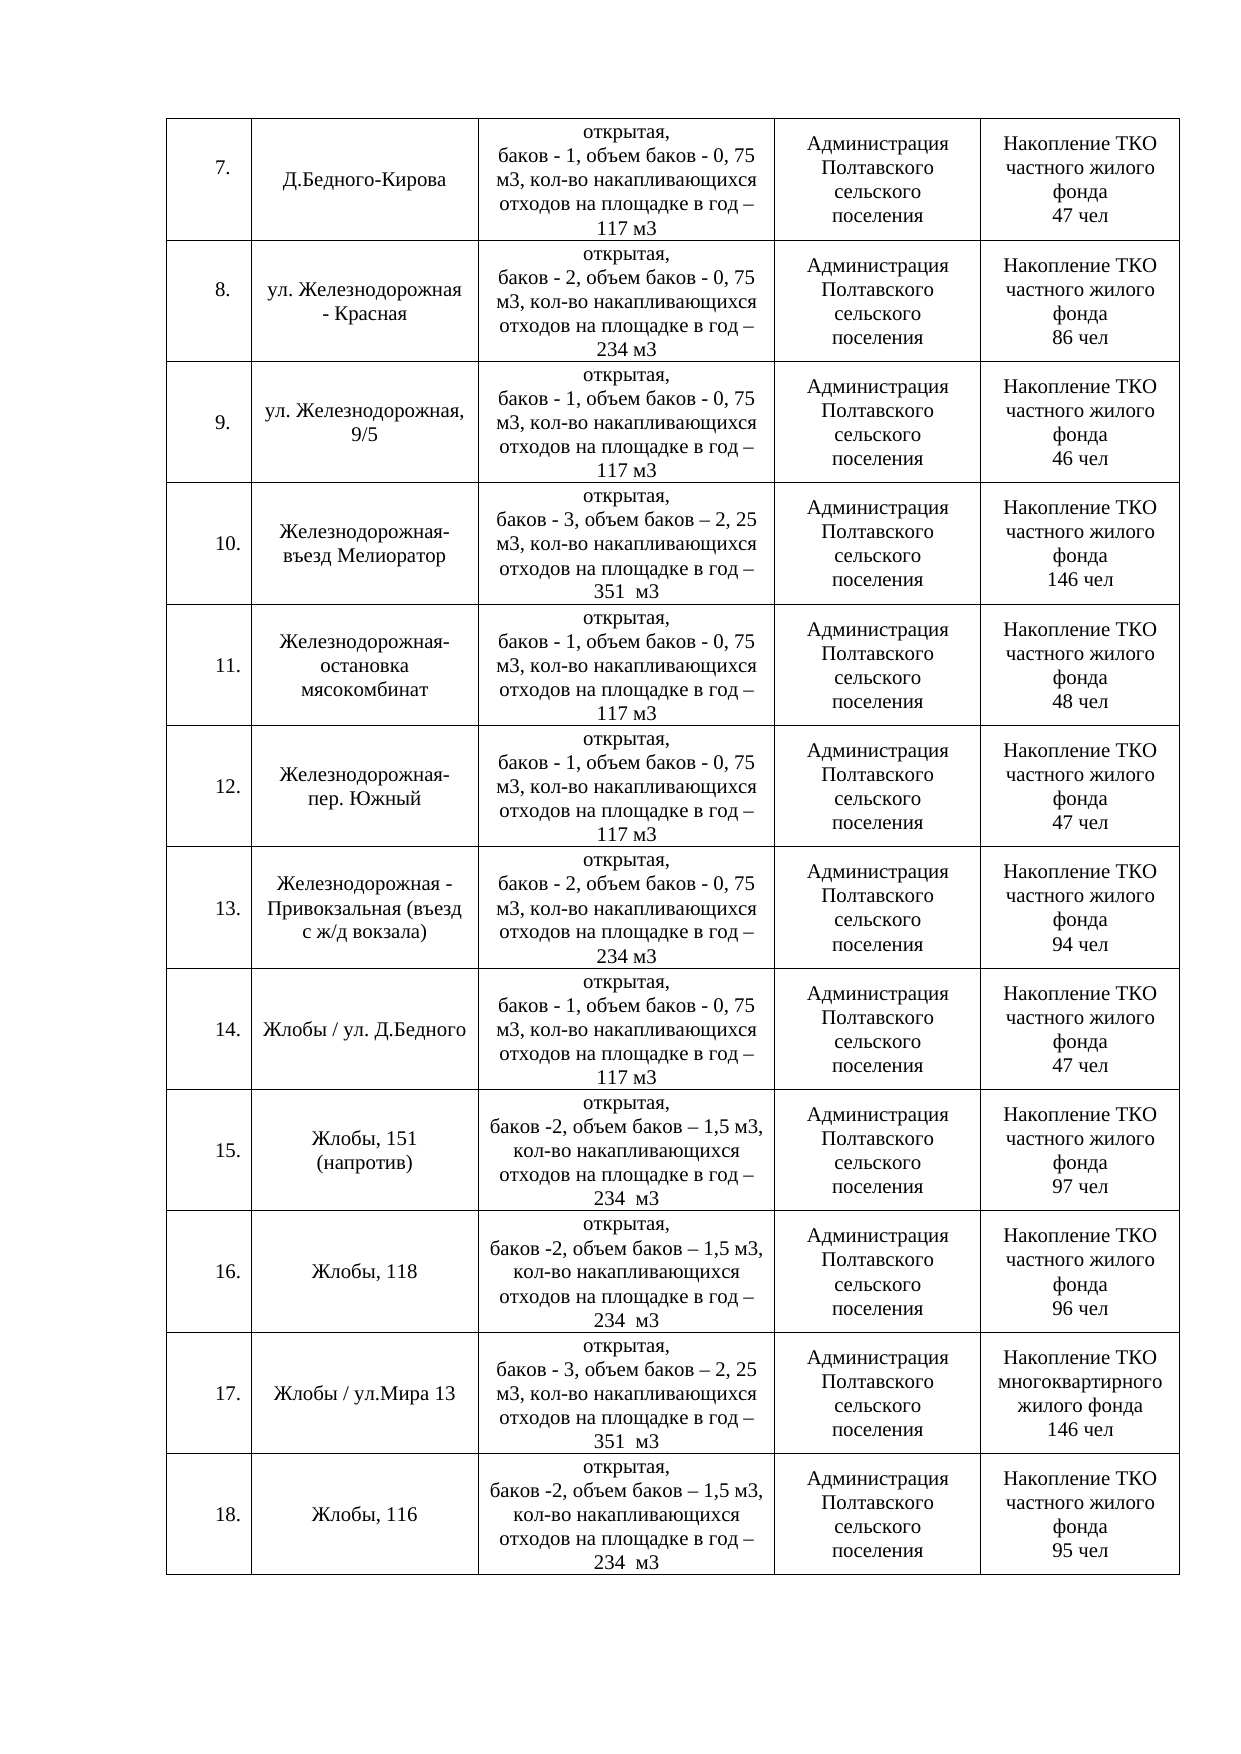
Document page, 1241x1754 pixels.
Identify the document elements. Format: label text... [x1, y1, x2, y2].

table_cell Накопление ТКО частного жилого фонда 47 чел [981, 726, 1179, 846]
table_cell открытая, баков - 3, объем баков – 2, 25 м3, кол-во накапливающихся отходов на площадке в год – 351 м3 [479, 483, 774, 603]
table_cell открытая, баков - 1, объем баков - 0, 75 м3, кол-во накапливающихся отходов на площадке в год – 117 м3 [479, 969, 774, 1089]
table_cell Жлобы, 118 [252, 1211, 478, 1332]
table_cell Администрация Полтавского сельского поселения [775, 1333, 980, 1453]
table_cell Администрация Полтавского сельского поселения [775, 241, 980, 361]
table_cell [167, 241, 251, 361]
table_cell открытая, баков - 3, объем баков – 2, 25 м3, кол-во накапливающихся отходов на площадке в год – 351 м3 [479, 1333, 774, 1453]
table_cell открытая, баков - 2, объем баков - 0, 75 м3, кол-во накапливающихся отходов на площадке в год – 234 м3 [479, 241, 774, 361]
table_cell открытая, баков - 1, объем баков - 0, 75 м3, кол-во накапливающихся отходов на площадке в год – 117 м3 [479, 726, 774, 846]
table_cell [775, 119, 980, 239]
table_cell Накопление ТКО частного жилого фонда 86 чел [981, 241, 1179, 361]
table_cell Д.Бедного-Кирова [252, 119, 478, 239]
table_cell Администрация Полтавского сельского поселения [775, 726, 980, 846]
table_cell Администрация Полтавского сельского поселения [775, 362, 980, 482]
table_cell Железнодорожная - Привокзальная (въезд с ж/д вокзала) [252, 847, 478, 968]
table_cell [167, 969, 251, 1089]
table_cell Администрация Полтавского сельского поселения [775, 605, 980, 725]
table_cell открытая, баков - 1, объем баков - 0, 75 м3, кол-во накапливающихся отходов на площадке в год – 117 м3 [479, 362, 774, 482]
table_cell открытая, баков - 1, объем баков - 0, 75 м3, кол-во накапливающихся отходов на площадке в год – 117 м3 [479, 605, 774, 725]
table_cell [167, 1333, 251, 1453]
table_cell [167, 726, 251, 846]
table_cell Накопление ТКО частного жилого фонда 95 чел [981, 1454, 1179, 1574]
table_cell [167, 847, 251, 968]
table_cell Железнодорожная-пер. Южный [252, 726, 478, 846]
table_cell Накопление ТКО многоквартирного жилого фонда 146 чел [981, 1333, 1179, 1453]
table_cell Накопление ТКО частного жилого фонда 47 чел [981, 119, 1179, 239]
table_cell Жлобы / ул.Мира 13 [252, 1333, 478, 1453]
table_cell Администрация Полтавского сельского поселения [775, 1090, 980, 1210]
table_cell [775, 1454, 980, 1574]
table_cell открытая, баков -2, объем баков – 1,5 м3, кол-во накапливающихся отходов на площадке в год –234 м3 [479, 1090, 774, 1210]
table_cell [167, 483, 251, 603]
table_cell ул. Железнодорожная - Красная [252, 241, 478, 361]
table_cell ул. Железнодорожная, 9/5 [252, 362, 478, 482]
table_cell [167, 1090, 251, 1210]
table_cell Железнодорожная-въезд Мелиоратор [252, 483, 478, 603]
table_cell открытая, баков - 2, объем баков - 0, 75 м3, кол-во накапливающихся отходов на площадке в год – 234 м3 [479, 847, 774, 968]
table_cell Накопление ТКО частного жилого фонда 96 чел [981, 1211, 1179, 1332]
table_cell Накопление ТКО частного жилого фонда 94 чел [981, 847, 1179, 968]
table_cell Жлобы, 116 [252, 1454, 478, 1574]
table_cell Накопление ТКО частного жилого фонда 48 чел [981, 605, 1179, 725]
table_cell Накопление ТКО частного жилого фонда 46 чел [981, 362, 1179, 482]
table_cell Администрация Полтавского сельского поселения [775, 1211, 980, 1332]
table_cell [167, 1211, 251, 1332]
table_cell Накопление ТКО частного жилого фонда 47 чел [981, 969, 1179, 1089]
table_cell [479, 119, 774, 239]
table_cell Администрация Полтавского сельского поселения [775, 847, 980, 968]
table_cell Жлобы / ул. Д.Бедного [252, 969, 478, 1089]
table_cell [167, 605, 251, 725]
table_cell открытая, баков -2, объем баков – 1,5 м3, кол-во накапливающихся отходов на площадке в год –234 м3 [479, 1454, 774, 1574]
table_cell Железнодорожная- остановка мясокомбинат [252, 605, 478, 725]
table_cell [167, 119, 251, 239]
table_cell Администрация Полтавского сельского поселения [775, 483, 980, 603]
table_cell Накопление ТКО частного жилого фонда 146 чел [981, 483, 1179, 603]
table_cell Жлобы, 151 (напротив) [252, 1090, 478, 1210]
table_cell Администрация Полтавского сельского поселения [775, 969, 980, 1089]
table_cell открытая, баков -2, объем баков – 1,5 м3, кол-во накапливающихся отходов на площадке в год –234 м3 [479, 1211, 774, 1332]
table_cell [167, 1454, 251, 1574]
table_cell [167, 362, 251, 482]
table_cell Накопление ТКО частного жилого фонда 97 чел [981, 1090, 1179, 1210]
